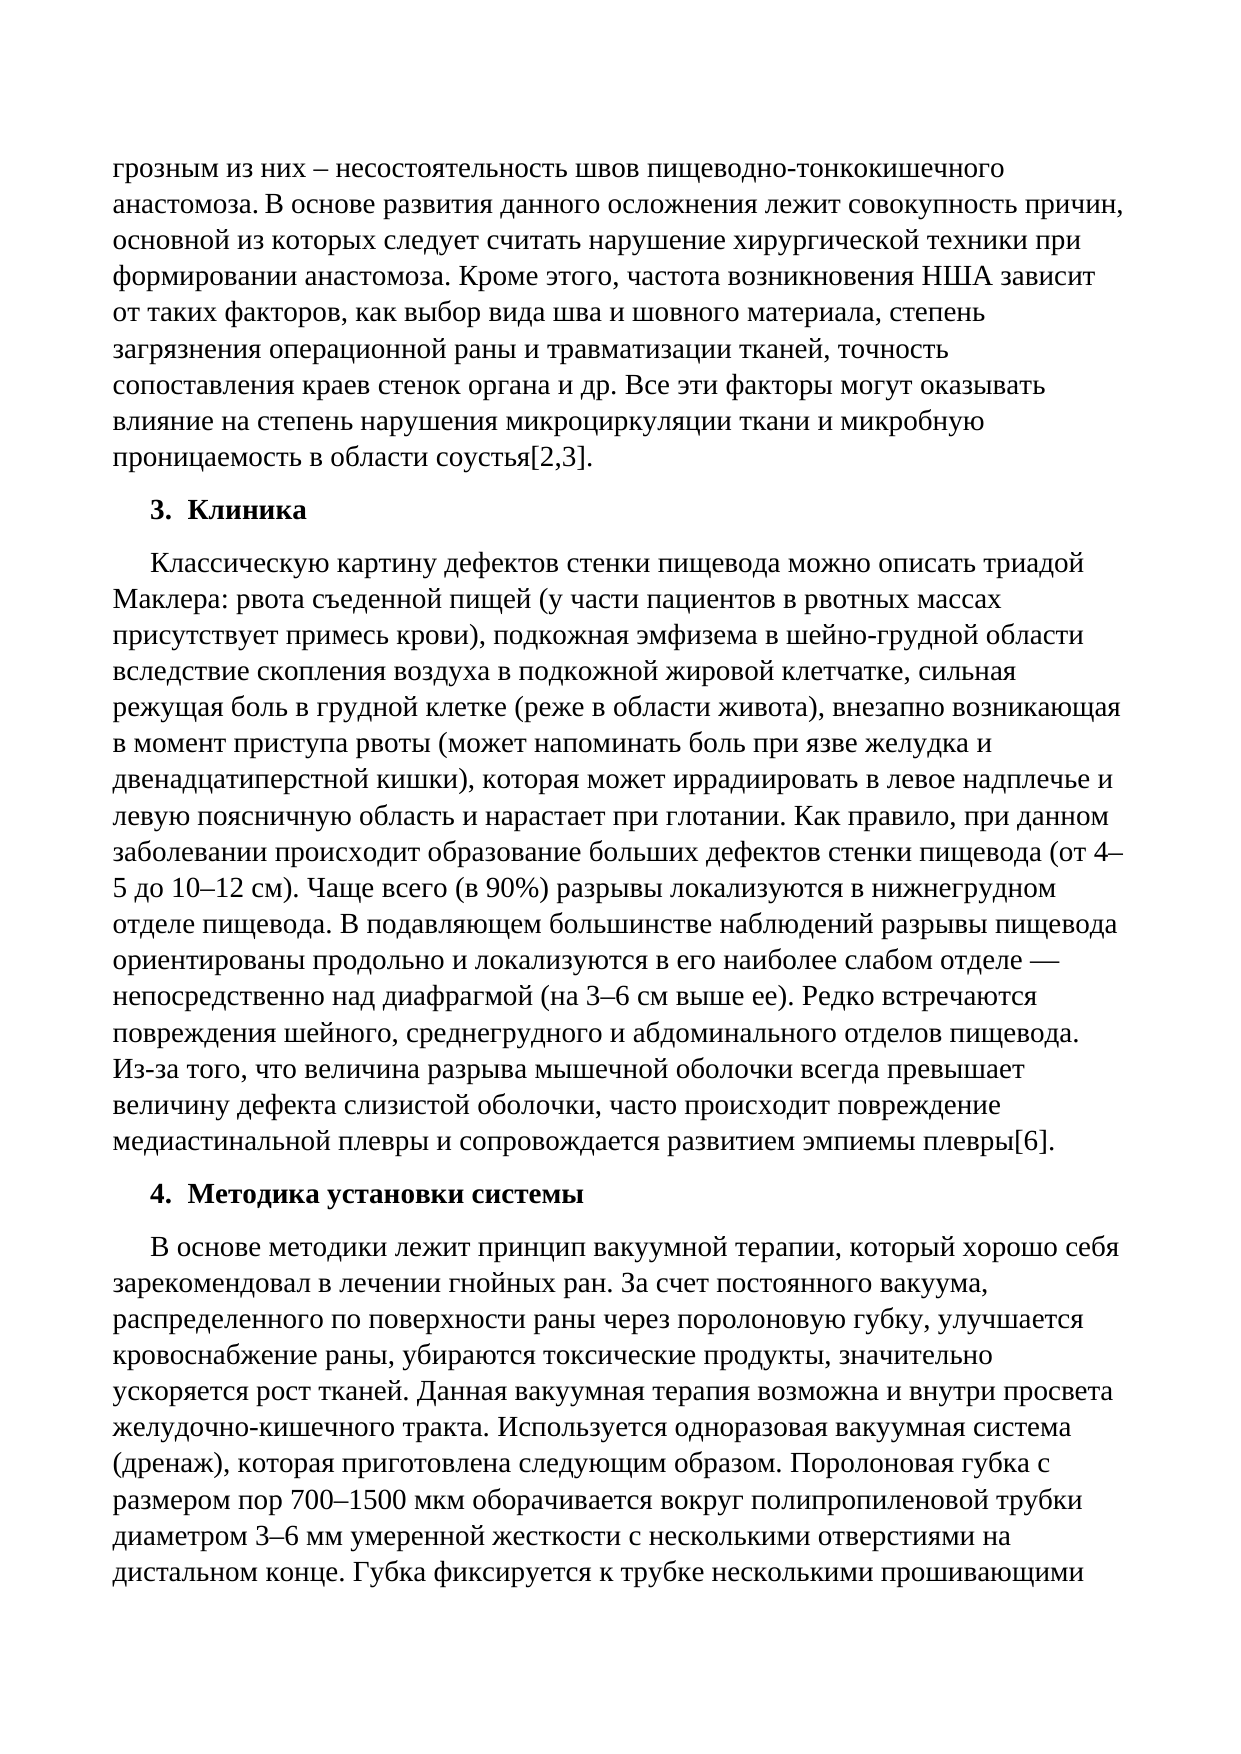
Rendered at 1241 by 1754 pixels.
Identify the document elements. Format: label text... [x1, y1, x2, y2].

list Клиника [150, 492, 1128, 526]
list Методика установки системы [150, 1176, 1128, 1209]
text Классическую картину дефектов стенки пищевода можно описать триадой Маклера: рвота съеденной пищей (у части пациентов в рвотных массах присутствует примесь крови), подкожная эмфизема в шейно-грудной области вследствие скопления воздуха в подкожной жировой клетчатке, сильная режущая боль в грудной клетке (реже в области живота), внезапно возникающая в момент приступа рвоты (может напоминать боль при язве желудка и двенадцатиперстной кишки), которая может иррадиировать в левое надплечье и левую поясничную область и нарастает при глотании. Как правило, при данном заболевании происходит образование больших дефектов стенки пищевода (от 4–5 до 10–12 см). Чаще всего (в 90%) разрывы локализуются в нижнегрудном отделе пищевода. В подавляющем большинстве наблюдений разрывы пищевода ориентированы продольно и локализуются в его наиболее слабом отделе — непосредственно над диафрагмой (на 3–6 см выше ее). Редко встречаются повреждения шейного, среднегрудного и абдоминального отделов пищевода. Из-за того, что величина разрыва мышечной оболочки всегда превышает величину дефекта слизистой оболочки, часто происходит повреждение медиастинальной плевры и сопровождается развитием эмпиемы плевры[6]. [112, 545, 1128, 1157]
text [112, 1229, 1128, 1588]
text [112, 150, 1128, 473]
